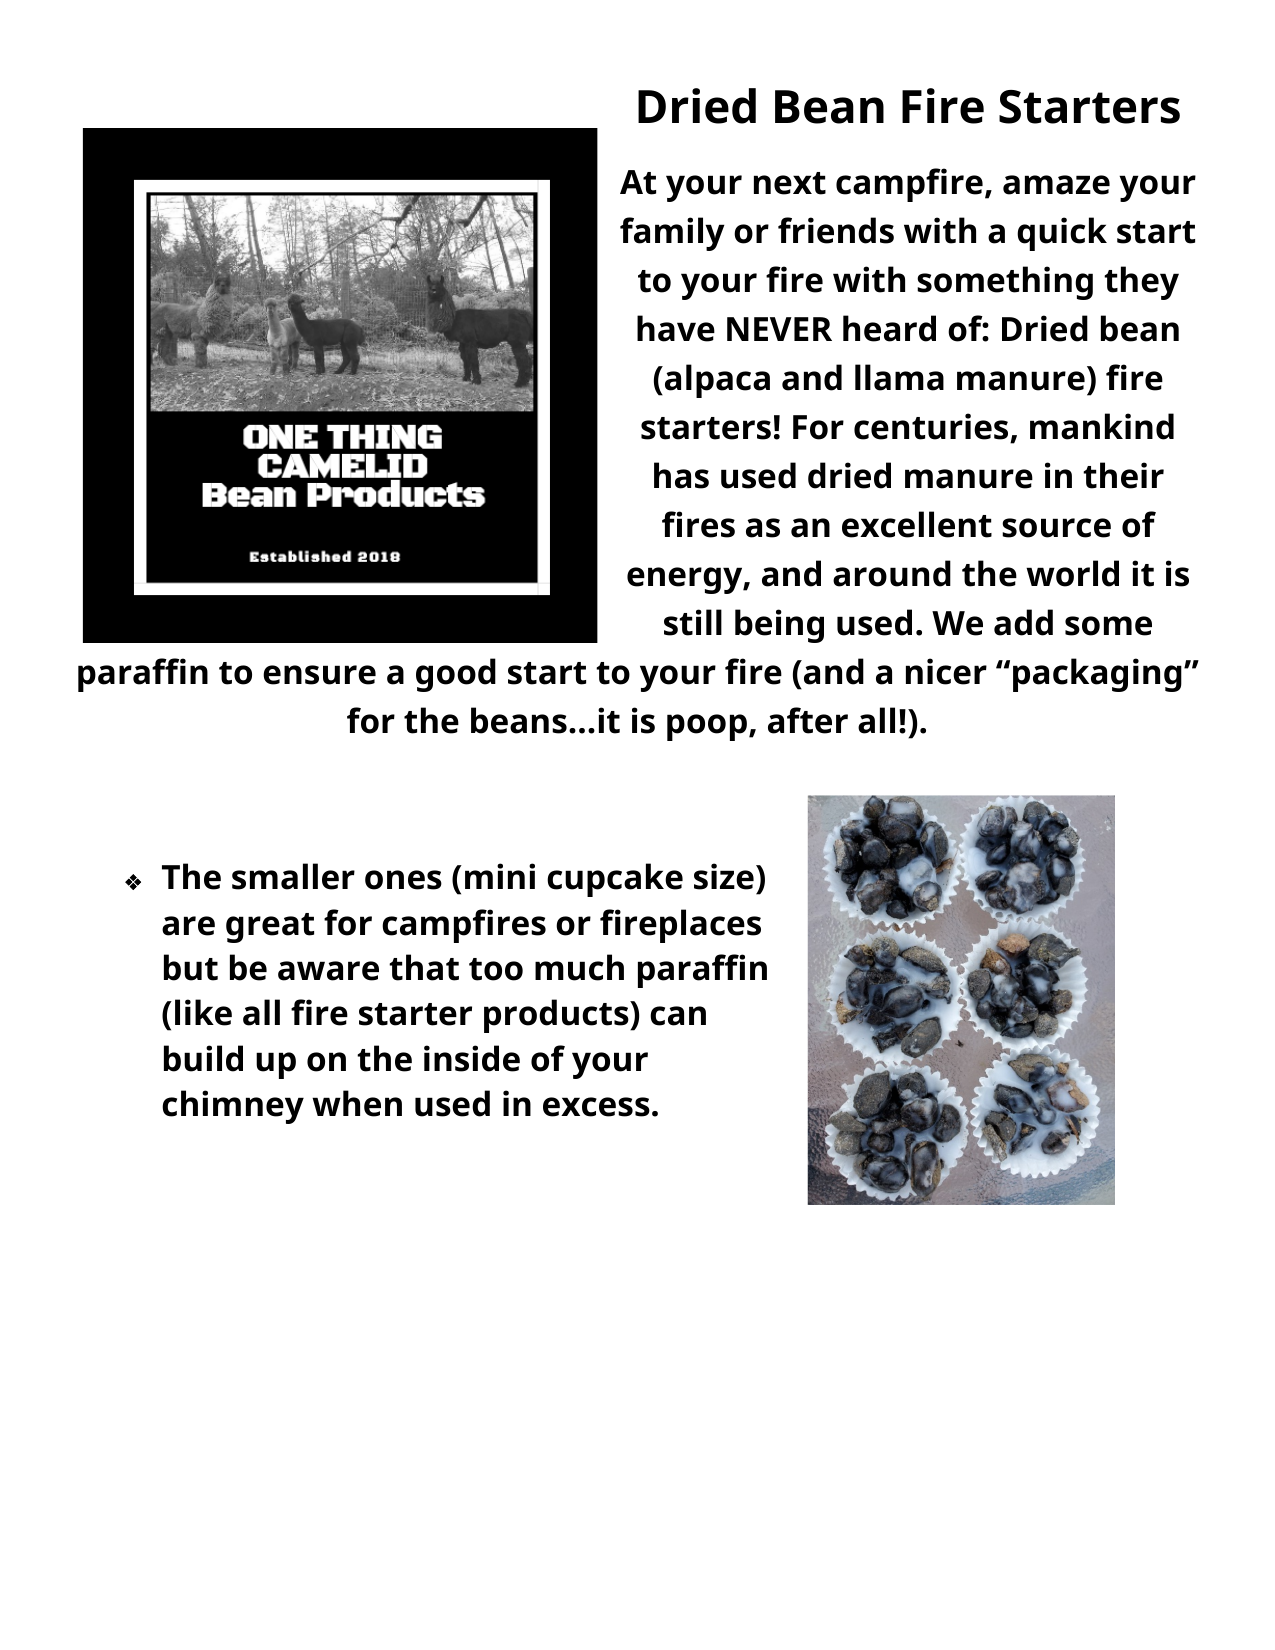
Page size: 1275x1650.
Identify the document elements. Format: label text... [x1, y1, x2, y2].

table_header The smaller ones (mini cupcake size) are great for campfires or fireplaces but be aware that too much paraffin (like all fire starter products) can build up on the inside of your chimney when used in excess. [75, 763, 806, 1206]
text Dried Bean Fire Starters [75, 75, 1200, 137]
picture [808, 796, 1115, 1204]
table_header [806, 763, 1199, 1206]
picture [82, 128, 598, 643]
